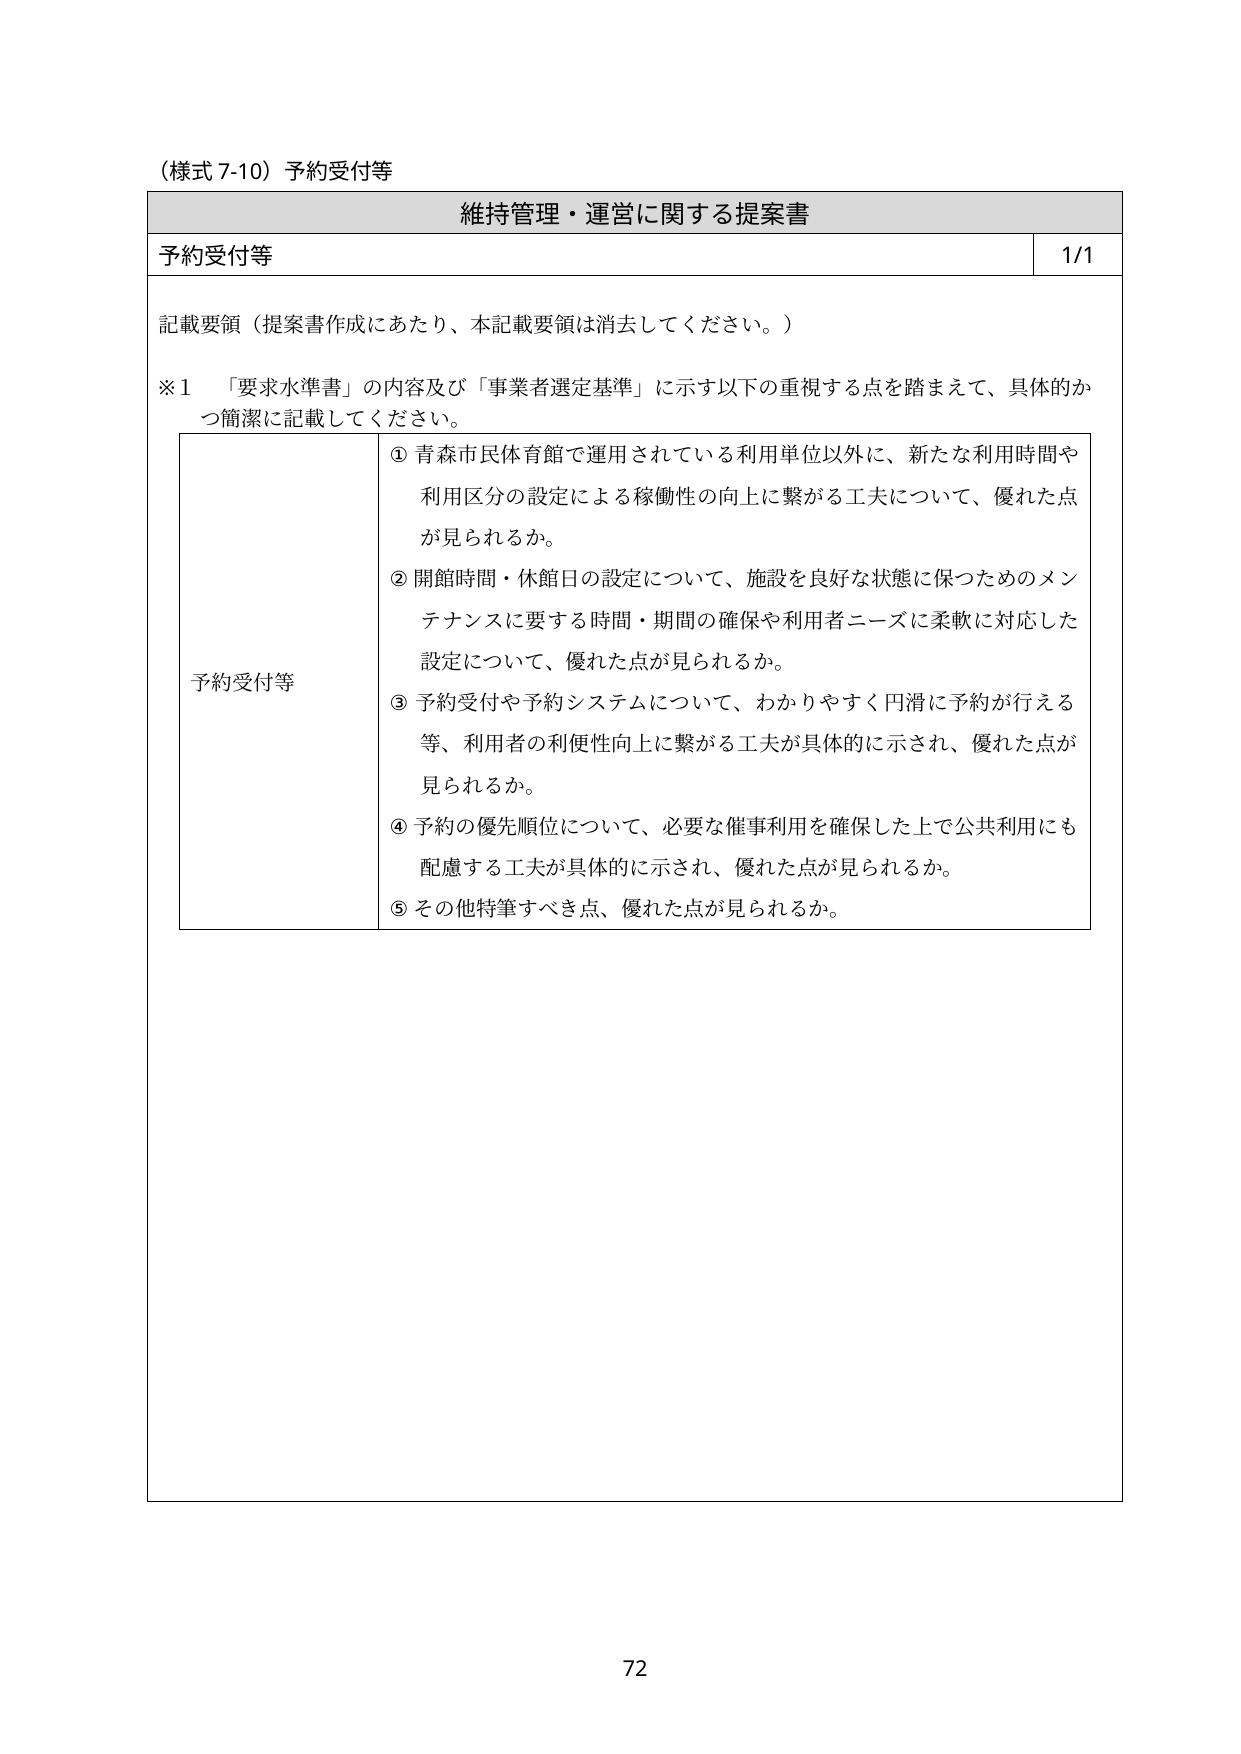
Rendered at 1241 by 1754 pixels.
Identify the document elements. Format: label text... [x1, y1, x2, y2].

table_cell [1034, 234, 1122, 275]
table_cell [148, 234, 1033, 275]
list （様式7-10）予約受付等 [148, 149, 1122, 191]
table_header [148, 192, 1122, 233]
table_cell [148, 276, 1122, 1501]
